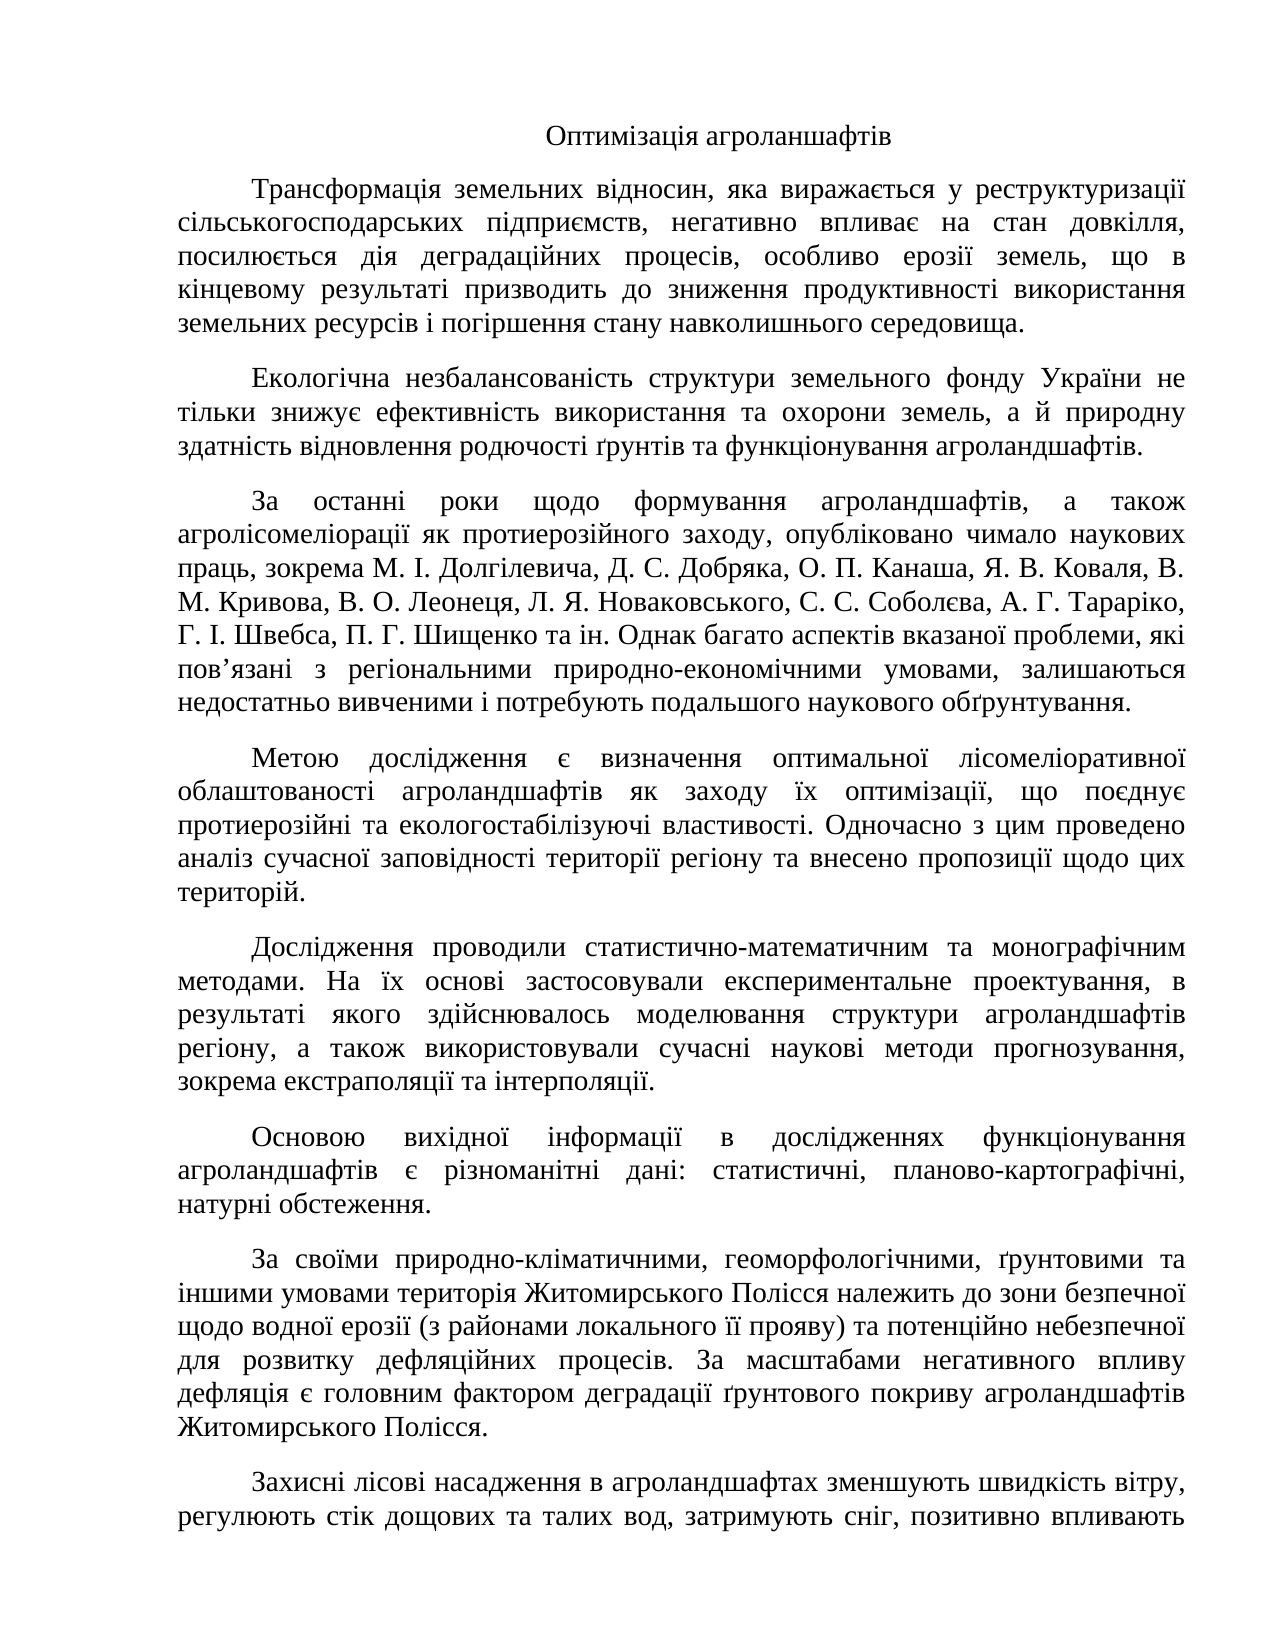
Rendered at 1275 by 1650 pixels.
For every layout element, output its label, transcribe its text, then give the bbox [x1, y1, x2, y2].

text Метою дослідження є визначення оптимальної лісомеліоративної облаштованості агроландшафтів як заходу їх оптимізації, що поєднує протиерозійні та екологостабілізуючі властивості. Одночасно з цим проведено аналіз сучасної заповідності території регіону та внесено пропозиції щодо цих територій. [177, 740, 1186, 907]
text Основою вихідної інформації в дослідженнях функціонування агроландшафтів є різноманітні дані: статистичні, планово-картографічні, натурні обстеження. [177, 1119, 1186, 1219]
text Екологічна незбалансованість структури земельного фонду України не тільки знижує ефективність використання та охорони земель, а й природну здатність відновлення родючості ґрунтів та функціонування агроландшафтів. [177, 361, 1186, 461]
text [177, 1464, 1186, 1532]
text За своїми природно-кліматичними, геоморфологічними, ґрунтовими та іншими умовами територія Житомирського Полісся належить до зони безпечної щодо водної ерозії (з районами локального її прояву) та потенційно небезпечної для розвитку дефляційних процесів. За масштабами негативного впливу дефляція є головним фактором деградації ґрунтового покриву агроландшафтів Житомирського Полісся. [177, 1241, 1186, 1443]
text Дослідження проводили статистично-математичним та монографічним методами. На їх основі застосовували експериментальне проектування, в результаті якого здійснювалось моделювання структури агроландшафтів регіону, а також використовували сучасні наукові методи прогнозування, зокрема екстраполяції та інтерполяції. [177, 929, 1186, 1097]
text Оптимізація агроланшафтів [177, 118, 1186, 152]
text Трансформація земельних відносин, яка виражається у реструктуризації сільськогосподарських підприємств, негативно впливає на стан довкілля, посилюється дія деградаційних процесів, особливо ерозії земель, що в кінцевому результаті призводить до зниження продуктивності використання земельних ресурсів і погіршення стану навколишнього середовища. [177, 171, 1186, 339]
text За останні роки щодо формування агроландшафтів, а також агролісомеліорації як протиерозійного заходу, опубліковано чимало наукових праць, зокрема М. І. Долгілевича, Д. С. Добряка, О. П. Канаша, Я. В. Коваля, В. М. Кривова, В. О. Леонеця, Л. Я. Новаковського, С. С. Соболєва, А. Г. Тараріко, Г. І. Швебса, П. Г. Шищенко та ін. Однак багато аспектів вказаної проблеми, які пов’язані з регіональними природно-економічними умовами, залишаються недостатньо вивченими і потребують подальшого наукового обґрунтування. [177, 483, 1186, 718]
